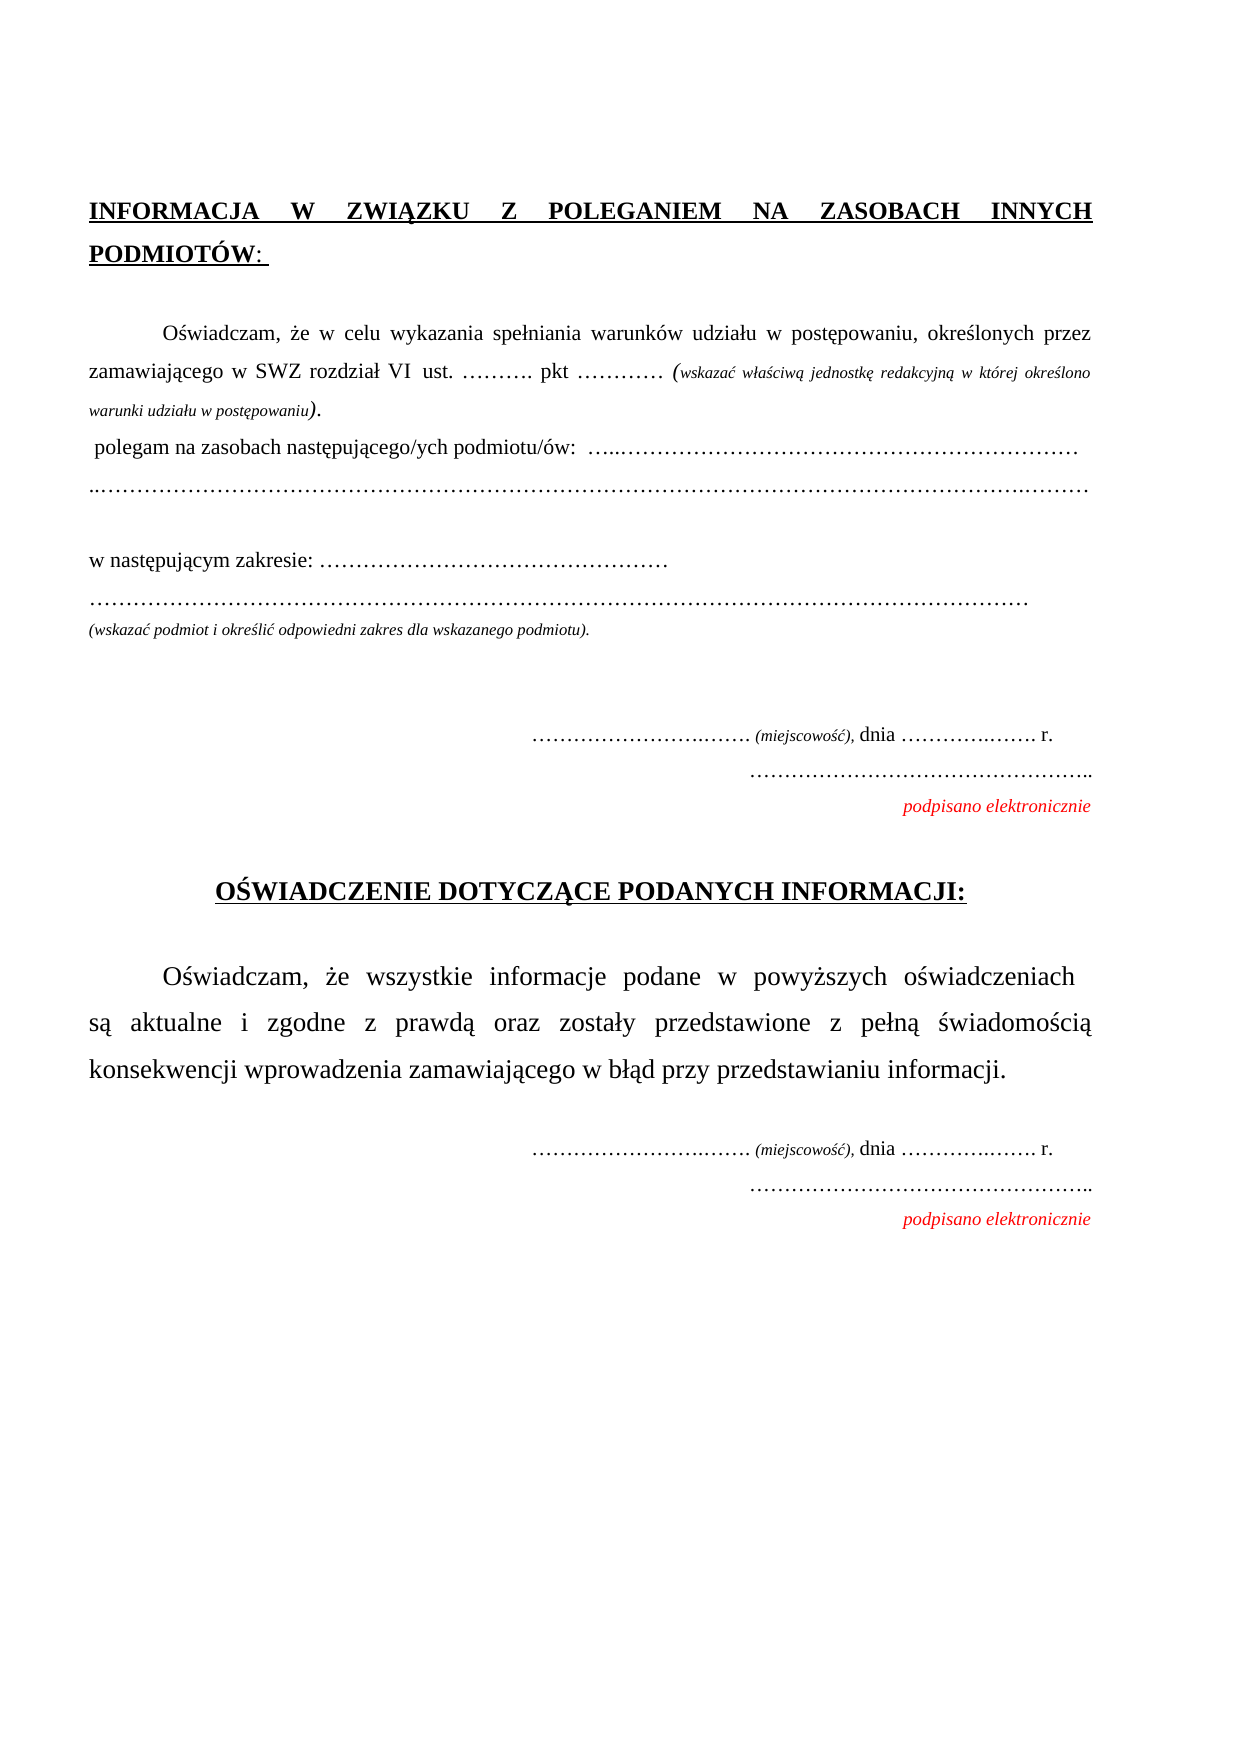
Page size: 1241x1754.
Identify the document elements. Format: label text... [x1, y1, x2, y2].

text OŚWIADCZENIE DOTYCZĄCE PODANYCH INFORMACJI: [89, 875, 1093, 907]
text Oświadczam, że wszystkie informacje podane w powyższych oświadczeniach są aktualne i zgodne z prawdą oraz zostały przedstawione z pełną świadomością konsekwencji wprowadzenia zamawiającego w błąd przy przedstawianiu informacji. [89, 960, 1093, 1084]
text podpisano elektronicznie [89, 1208, 1093, 1229]
text ………………………………………….. [89, 758, 1093, 782]
text INFORMACJA W ZWIĄZKU Z POLEGANIEM NA ZASOBACH INNYCH PODMIOTÓW: [89, 223, 1093, 268]
text ………………………………………………………………………………………………………………… (wskazać podmiot i określić odpowiedni zakres dla wskazanego podmiotu). [89, 585, 1093, 639]
text …………………….……. (miejscowość), dnia ………….……. r. [89, 722, 1093, 746]
text ..……………………………………………………………………………………………………………….……… w następującym zakresie: ………………………………………… [89, 472, 1093, 572]
text Oświadczam, że w celu wykazania spełniania warunków udziału w postępowaniu, określonych przez zamawiającego w SWZ rozdział VI ust. ………. pkt ………… (wskazać właściwą jednostkę redakcyjną w której określono warunki udziału w postępowaniu). [89, 320, 1093, 421]
text INFORMACJA W ZWIĄZKU Z POLEGANIEM NA ZASOBACH INNYCH PODMIOTÓW: [89, 196, 1093, 221]
text …………………….……. (miejscowość), dnia ………….……. r. [89, 1136, 1093, 1160]
text podpisano elektronicznie [89, 794, 1093, 816]
text ………………………………………….. [89, 1172, 1093, 1196]
text polegam na zasobach następującego/ych podmiotu/ów: …..……………………………………………………… [89, 434, 1093, 459]
